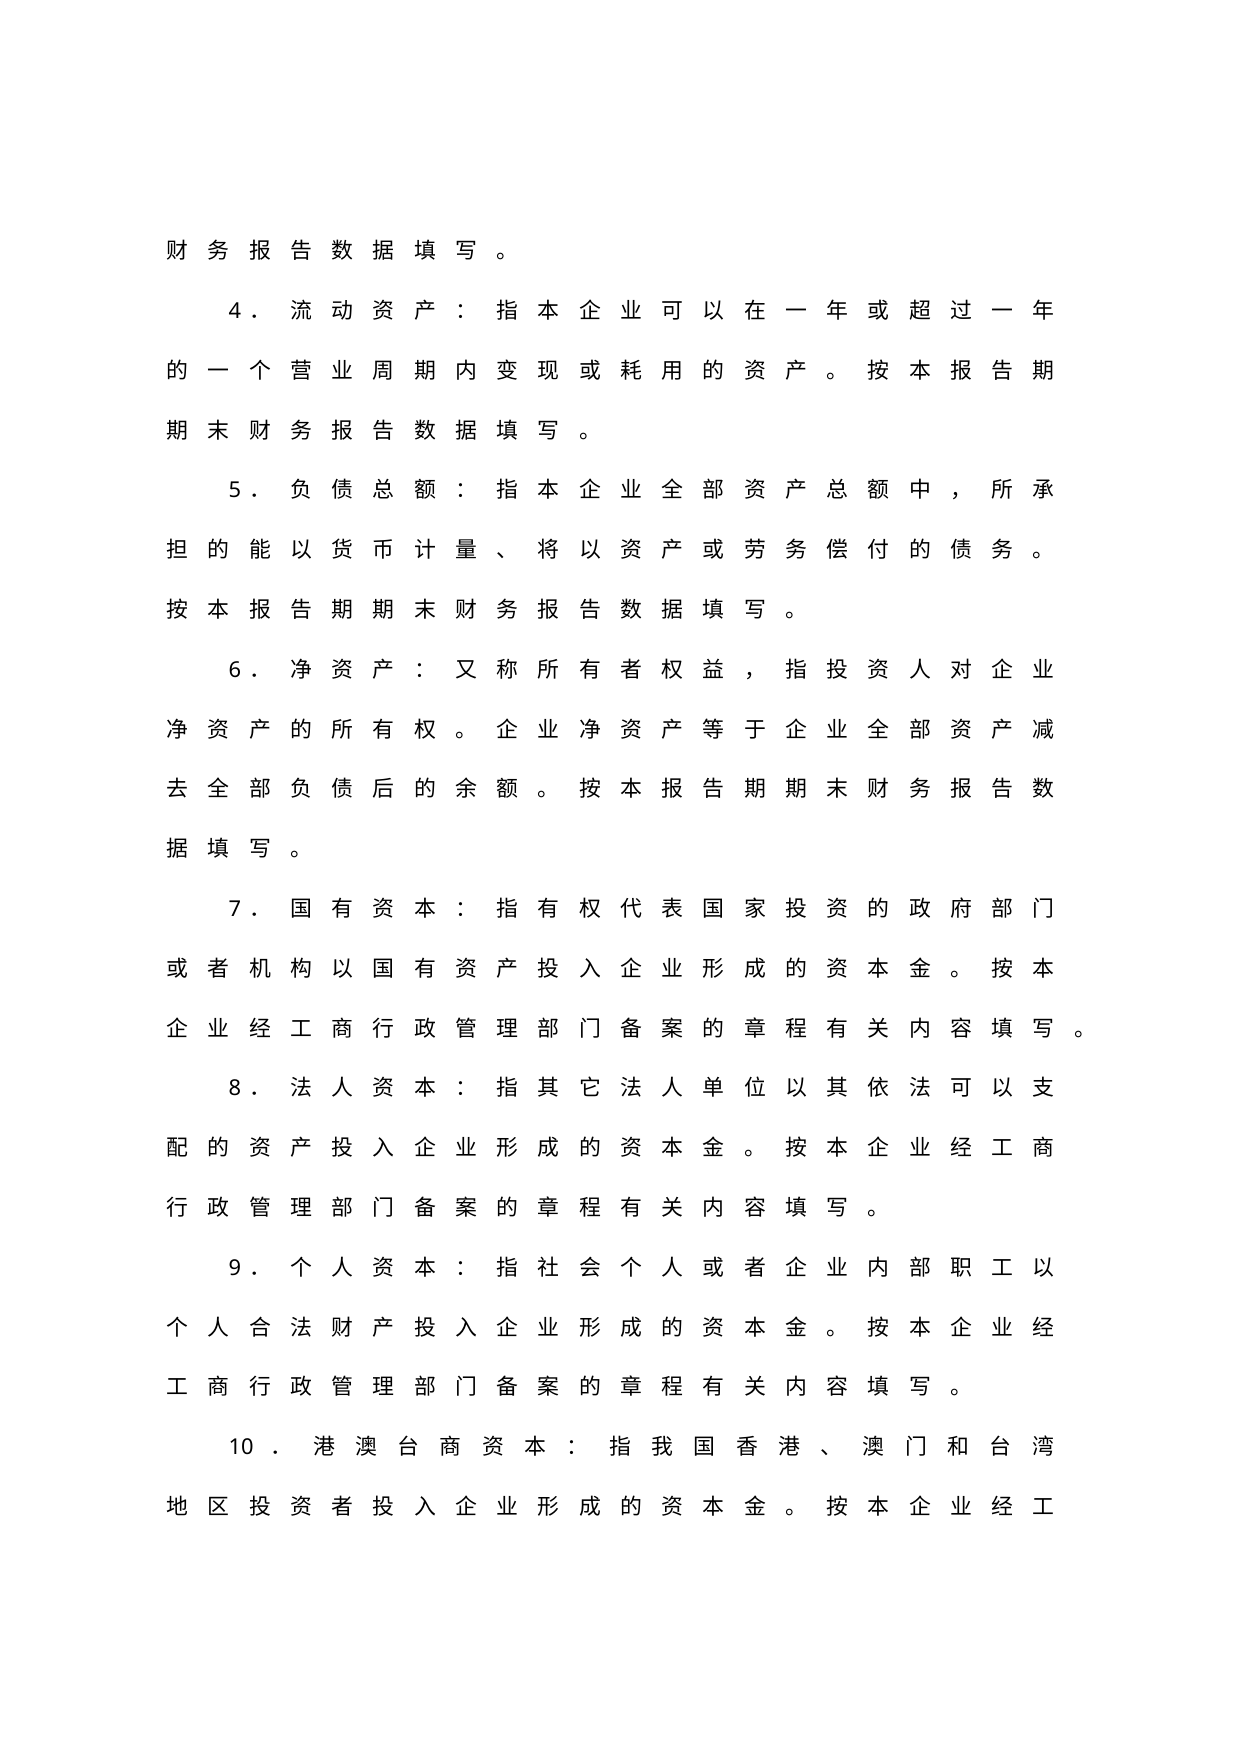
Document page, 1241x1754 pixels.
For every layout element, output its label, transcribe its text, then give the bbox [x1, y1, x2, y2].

text 9．个人资本：指社会个人或者企业内部职工以个人合法财产投入企业形成的资本金。按本企业经工商行政管理部门备案的章程有关内容填写。 [166, 1236, 1074, 1415]
text 7．国有资本：指有权代表国家投资的政府部门或者机构以国有资产投入企业形成的资本金。按本企业经工商行政管理部门备案的章程有关内容填写。 [166, 877, 1074, 1056]
text 6．净资产：又称所有者权益，指投资人对企业净资产的所有权。企业净资产等于企业全部资产减去全部负债后的余额。按本报告期期末财务报告数据填写。 [166, 638, 1074, 877]
text 8．法人资本：指其它法人单位以其依法可以支配的资产投入企业形成的资本金。按本企业经工商行政管理部门备案的章程有关内容填写。 [166, 1056, 1074, 1236]
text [166, 219, 1074, 279]
text 5．负债总额：指本企业全部资产总额中，所承担的能以货币计量、将以资产或劳务偿付的债务。按本报告期期末财务报告数据填写。 [166, 458, 1074, 638]
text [166, 1415, 1074, 1535]
text 4．流动资产：指本企业可以在一年或超过一年的一个营业周期内变现或耗用的资产。按本报告期期末财务报告数据填写。 [166, 279, 1074, 458]
